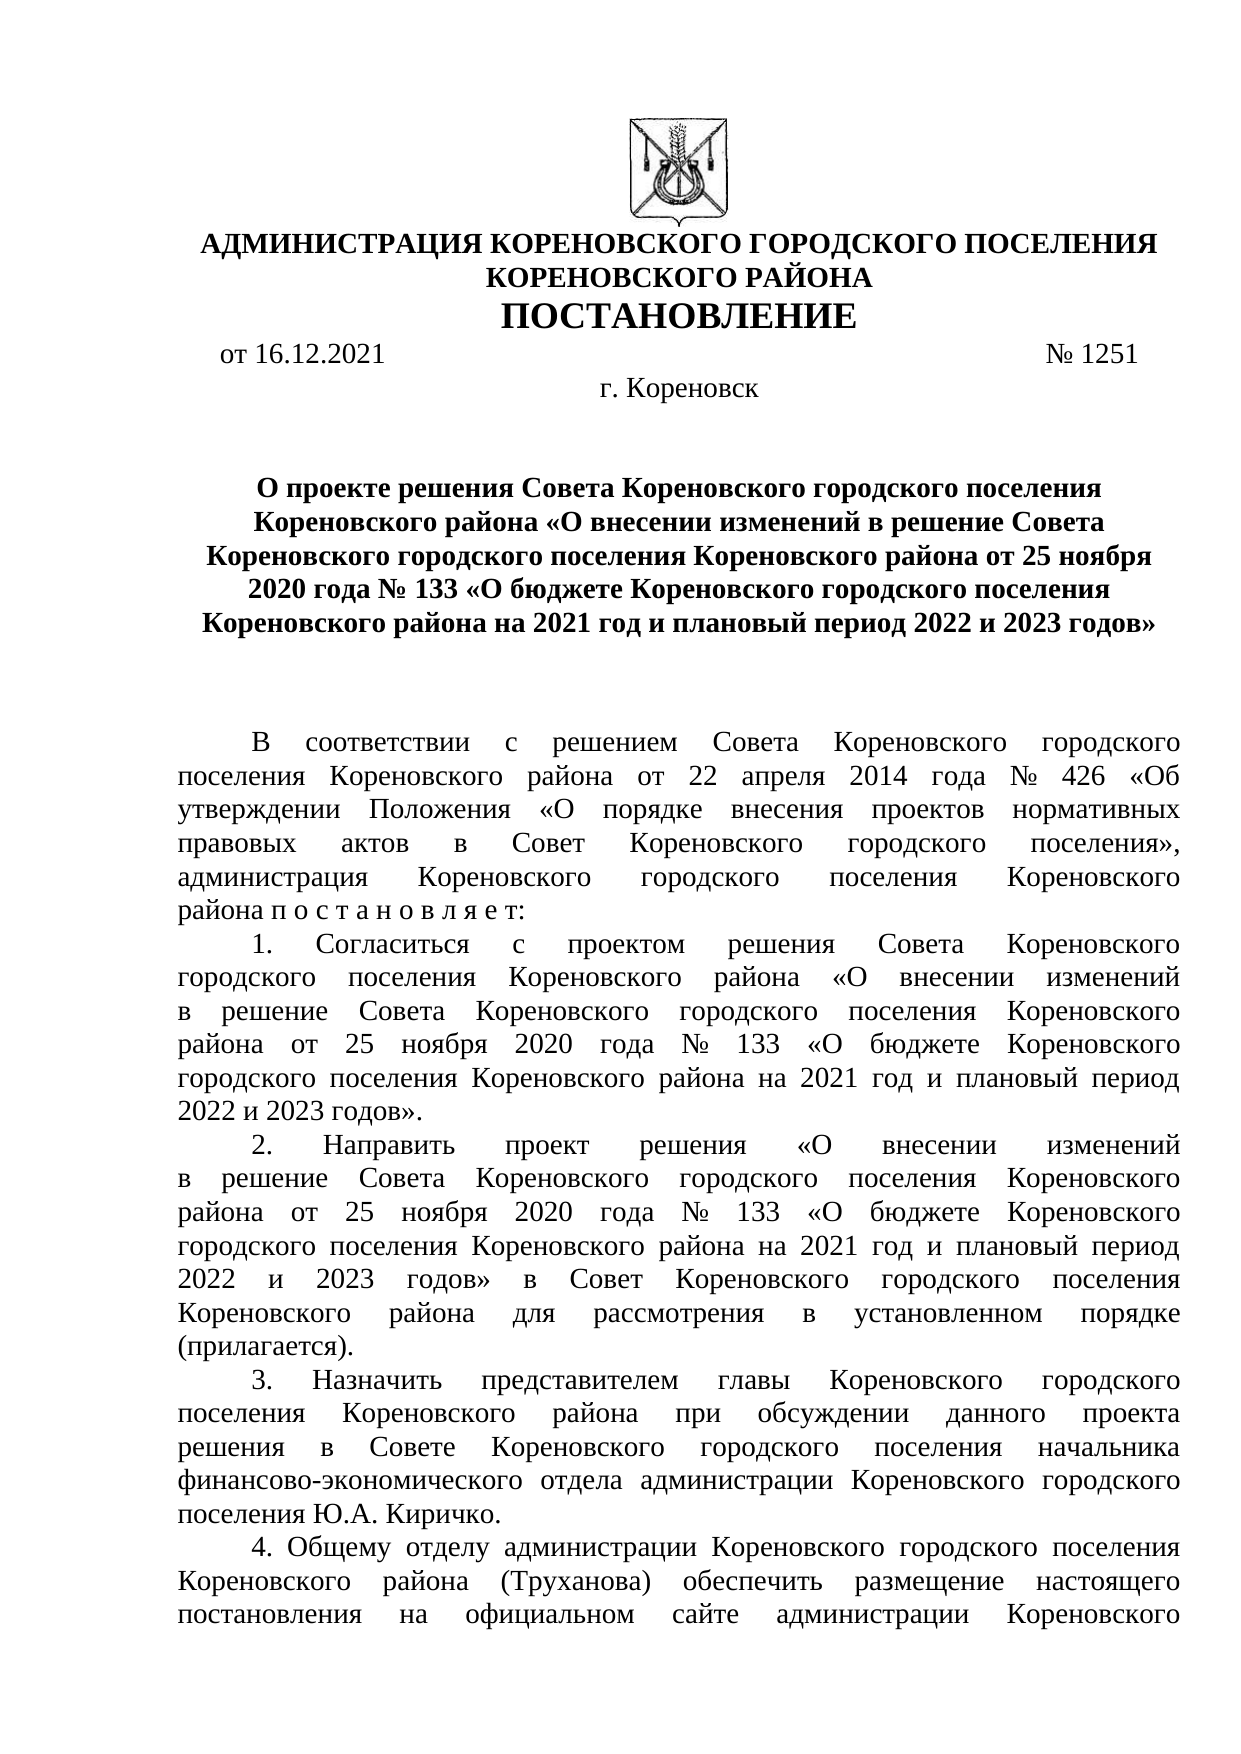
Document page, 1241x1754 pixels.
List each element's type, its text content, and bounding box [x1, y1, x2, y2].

text ПОСТАНОВЛЕНИЕ [177, 293, 1181, 336]
text О проекте решения Совета Кореновского городского поселения [177, 471, 1181, 504]
text КОРЕНОВСКОГО РАЙОНА [177, 260, 1181, 293]
text АДМИНИСТРАЦИЯ КОРЕНОВСКОГО ГОРОДСКОГО ПОСЕЛЕНИЯ [177, 226, 1181, 260]
text от 16.12.2021 № 1251 [177, 336, 1181, 370]
picture [629, 118, 729, 227]
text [177, 1529, 1181, 1630]
text В соответствии с решением Совета Кореновского городского поселения Кореновского района от 22 апреля 2014 года № 426 «Об утверждении Положения «О порядке внесения проектов нормативных правовых актов в Совет Кореновского городского поселения», администрация Кореновского городского поселения Кореновского района п о с т а н о в л я е т: [177, 724, 1181, 926]
text 2. Направить проект решения «О внесении изменений в решение Совета Кореновского городского поселения Кореновского района от 25 ноября 2020 года № 133 «О бюджете Кореновского городского поселения Кореновского района на 2021 год и плановый период 2022 и 2023 годов» в Совет Кореновского городского поселения Кореновского района для рассмотрения в установленном порядке (прилагается). [177, 1127, 1181, 1362]
text г. Кореновск [177, 370, 1181, 403]
text Кореновского района «О внесении изменений в решение Совета Кореновского городского поселения Кореновского района от 25 ноября 2020 года № 133 «О бюджете Кореновского городского поселения Кореновского района на 2021 год и плановый период 2022 и 2023 годов» [177, 504, 1181, 638]
text 1. Согласиться с проектом решения Совета Кореновского городского поселения Кореновского района «О внесении изменений в решение Совета Кореновского городского поселения Кореновского района от 25 ноября 2020 года № 133 «О бюджете Кореновского городского поселения Кореновского района на 2021 год и плановый период 2022 и 2023 годов». [177, 926, 1181, 1127]
text 3. Назначить представителем главы Кореновского городского поселения Кореновского района при обсуждении данного проекта решения в Совете Кореновского городского поселения начальника финансово-экономического отдела администрации Кореновского городского поселения Ю.А. Киричко. [177, 1362, 1181, 1529]
